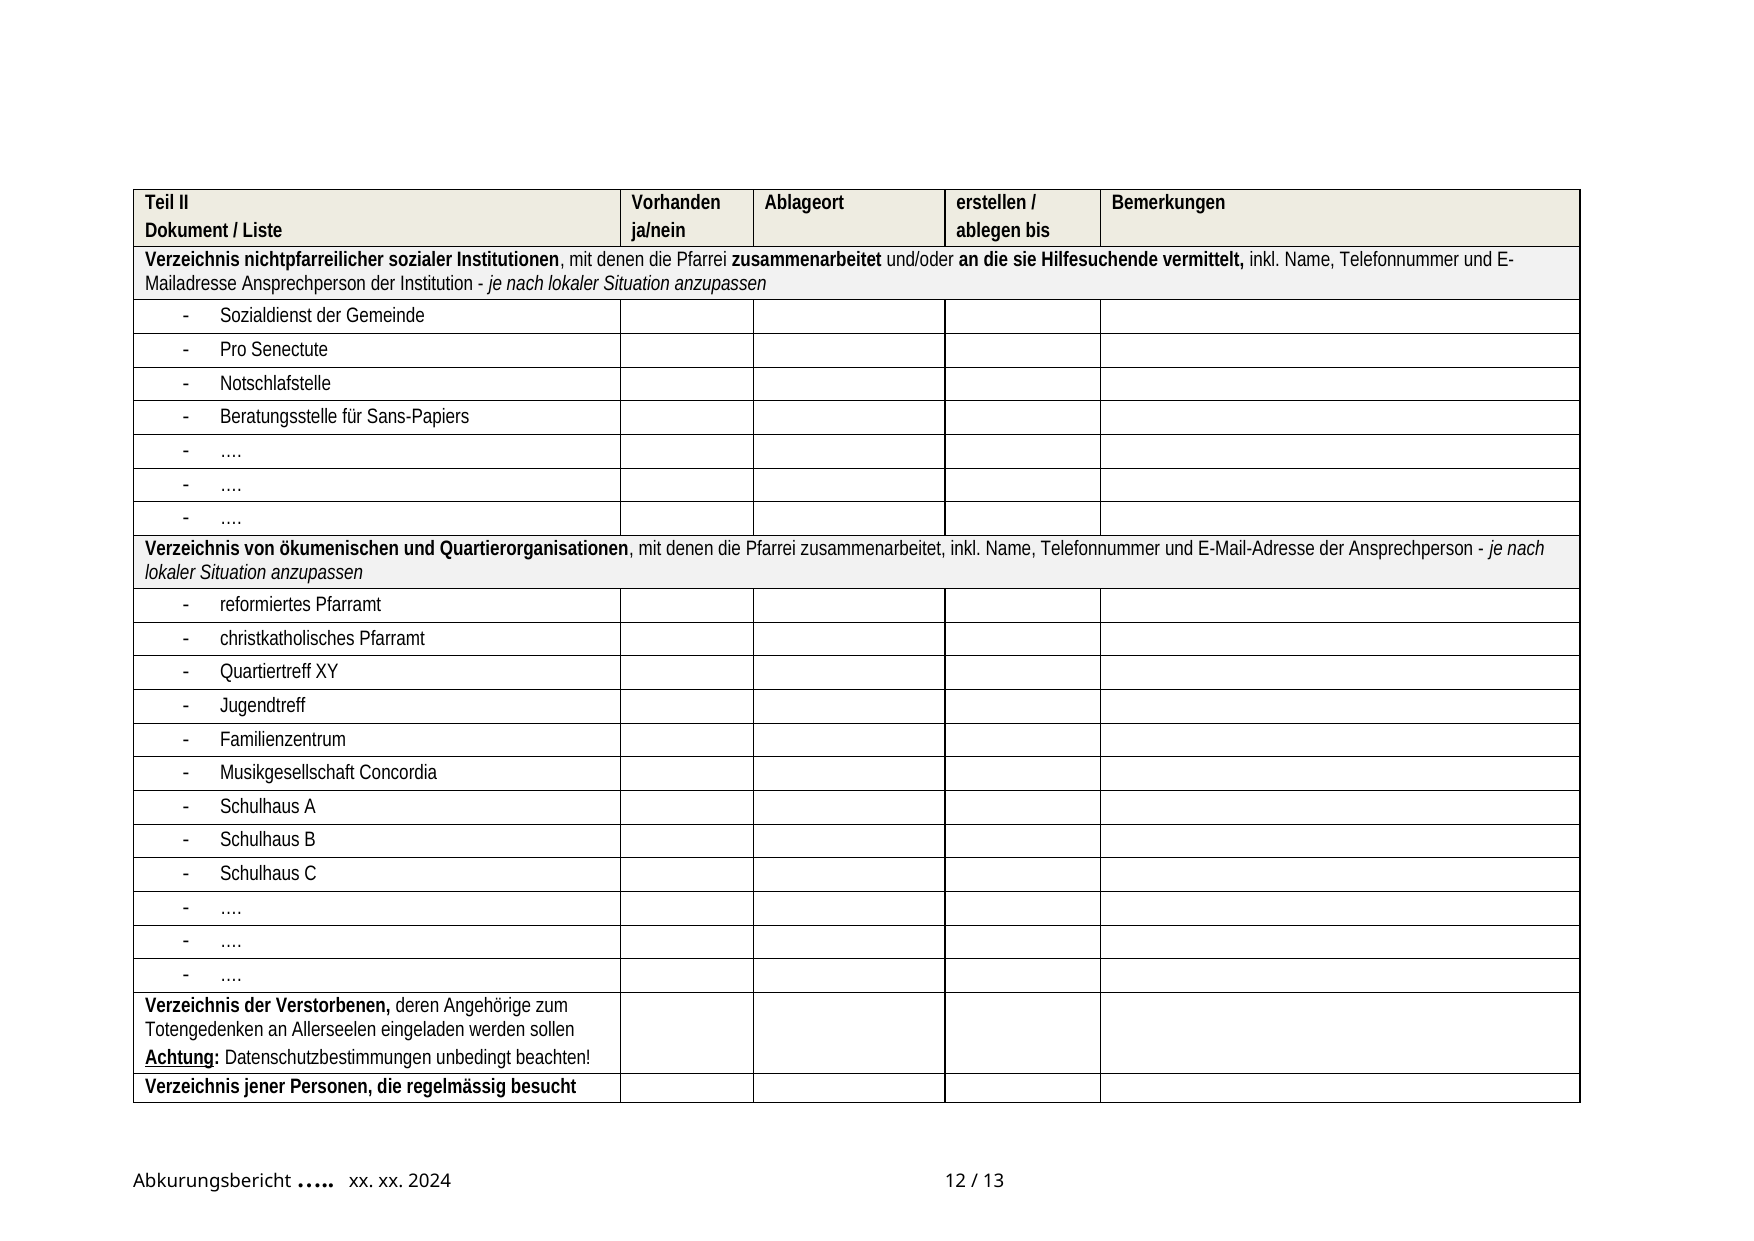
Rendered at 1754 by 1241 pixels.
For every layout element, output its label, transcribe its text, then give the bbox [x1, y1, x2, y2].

table_cell [1101, 401, 1579, 434]
table_cell Verzeichnis nichtpfarreilicher sozialer Institutionen, mit denen die Pfarrei zusammenarbeitet und/oder an die sie Hilfesuchende vermittelt, inkl. Name, Telefonnummer und E-Mailadresse Ansprechperson der Institution - je nach lokaler Situation anzupassen [134, 247, 1579, 299]
table_cell [1101, 926, 1579, 958]
table_cell [1101, 502, 1579, 535]
table_cell [946, 690, 1100, 723]
table_cell [621, 791, 753, 823]
table_cell [1101, 623, 1579, 655]
table_cell [946, 502, 1100, 535]
table_cell [946, 757, 1100, 790]
table_cell [1101, 334, 1579, 367]
table_cell [621, 502, 753, 535]
table_cell [621, 469, 753, 501]
table_cell [621, 858, 753, 891]
table_cell [946, 892, 1100, 924]
table_cell Notschlafstelle [134, 368, 620, 400]
table_cell [754, 656, 944, 689]
table_cell [946, 300, 1100, 333]
table_cell [621, 1074, 753, 1102]
table_cell [754, 401, 944, 434]
table_cell [1101, 757, 1579, 790]
table_cell [946, 825, 1100, 857]
table_cell [946, 623, 1100, 655]
table_cell Familienzentrum [134, 724, 620, 756]
table_cell [946, 334, 1100, 367]
table_cell [1101, 858, 1579, 891]
table_cell [754, 926, 944, 958]
table_cell …. [134, 926, 620, 958]
table_cell [754, 300, 944, 333]
table_cell [754, 623, 944, 655]
table_cell [621, 300, 753, 333]
table_cell [946, 435, 1100, 468]
table_cell [621, 656, 753, 689]
table_cell christkatholisches Pfarramt [134, 623, 620, 655]
table_cell [621, 892, 753, 924]
table_cell [621, 825, 753, 857]
table_cell [621, 589, 753, 622]
table_cell [1101, 300, 1579, 333]
table_cell [754, 892, 944, 924]
table_cell [754, 690, 944, 723]
table_cell reformiertes Pfarramt [134, 589, 620, 622]
table_cell [1101, 724, 1579, 756]
table_cell Beratungsstelle für Sans-Papiers [134, 401, 620, 434]
table_header erstellen / ablegen bis [946, 190, 1100, 246]
table_cell [946, 791, 1100, 823]
table_cell [946, 993, 1100, 1073]
table_cell [621, 959, 753, 992]
table_cell …. [134, 892, 620, 924]
table_cell [1101, 435, 1579, 468]
table_cell [1101, 1074, 1579, 1102]
table_cell …. [134, 469, 620, 501]
table_cell [946, 724, 1100, 756]
table_cell [754, 959, 944, 992]
table_cell [621, 926, 753, 958]
table_cell [946, 959, 1100, 992]
table_cell [1101, 993, 1579, 1073]
table_cell [754, 469, 944, 501]
table_header Ablageort [754, 190, 944, 246]
table_cell [1101, 368, 1579, 400]
table_cell Sozialdienst der Gemeinde [134, 300, 620, 333]
table_cell [754, 1074, 944, 1102]
table_cell Musikgesellschaft Concordia [134, 757, 620, 790]
table_cell [754, 589, 944, 622]
table_cell [946, 1074, 1100, 1102]
table_cell [754, 993, 944, 1073]
table_cell Schulhaus B [134, 825, 620, 857]
table_cell …. [134, 435, 620, 468]
table_cell …. [134, 959, 620, 992]
table_cell [754, 334, 944, 367]
table_cell [946, 401, 1100, 434]
table_cell [1101, 791, 1579, 823]
table_cell Schulhaus C [134, 858, 620, 891]
table_cell [621, 401, 753, 434]
table_cell [754, 368, 944, 400]
table_cell [754, 757, 944, 790]
table_cell [946, 589, 1100, 622]
table_cell [754, 435, 944, 468]
table_cell [946, 926, 1100, 958]
table_cell [1101, 469, 1579, 501]
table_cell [134, 1074, 620, 1102]
table_header Vorhanden ja/nein [621, 190, 753, 246]
table_cell [754, 858, 944, 891]
table_header Bemerkungen [1101, 190, 1579, 246]
table_cell [1101, 589, 1579, 622]
table_cell [754, 502, 944, 535]
table_cell [754, 724, 944, 756]
table_cell [1101, 825, 1579, 857]
table_cell Verzeichnis der Verstorbenen, deren Angehörige zum Totengedenken an Allerseelen eingeladen werden sollen Achtung: Datenschutzbestimmungen unbedingt beachten! [134, 993, 620, 1073]
table_cell [621, 623, 753, 655]
table_cell [1101, 959, 1579, 992]
table_cell [754, 791, 944, 823]
table_cell [946, 858, 1100, 891]
table_cell [946, 469, 1100, 501]
table_cell [754, 825, 944, 857]
table_cell [1101, 690, 1579, 723]
table_cell Pro Senectute [134, 334, 620, 367]
table_cell [946, 368, 1100, 400]
table_cell [1101, 656, 1579, 689]
table_cell Verzeichnis von ökumenischen und Quartierorganisationen, mit denen die Pfarrei zusammenarbeitet, inkl. Name, Telefonnummer und E-Mail-Adresse der Ansprechperson - je nach lokaler Situation anzupassen [134, 536, 1579, 588]
table_header Teil II Dokument / Liste [134, 190, 620, 246]
table_cell [621, 993, 753, 1073]
table_cell Schulhaus A [134, 791, 620, 823]
table_cell [621, 368, 753, 400]
table_cell [621, 435, 753, 468]
table_cell Jugendtreff [134, 690, 620, 723]
table_cell [1101, 892, 1579, 924]
table_cell [621, 690, 753, 723]
table_cell [621, 724, 753, 756]
table_cell [621, 334, 753, 367]
table_cell …. [134, 502, 620, 535]
table_cell Quartiertreff XY [134, 656, 620, 689]
table_cell [621, 757, 753, 790]
table_cell [946, 656, 1100, 689]
